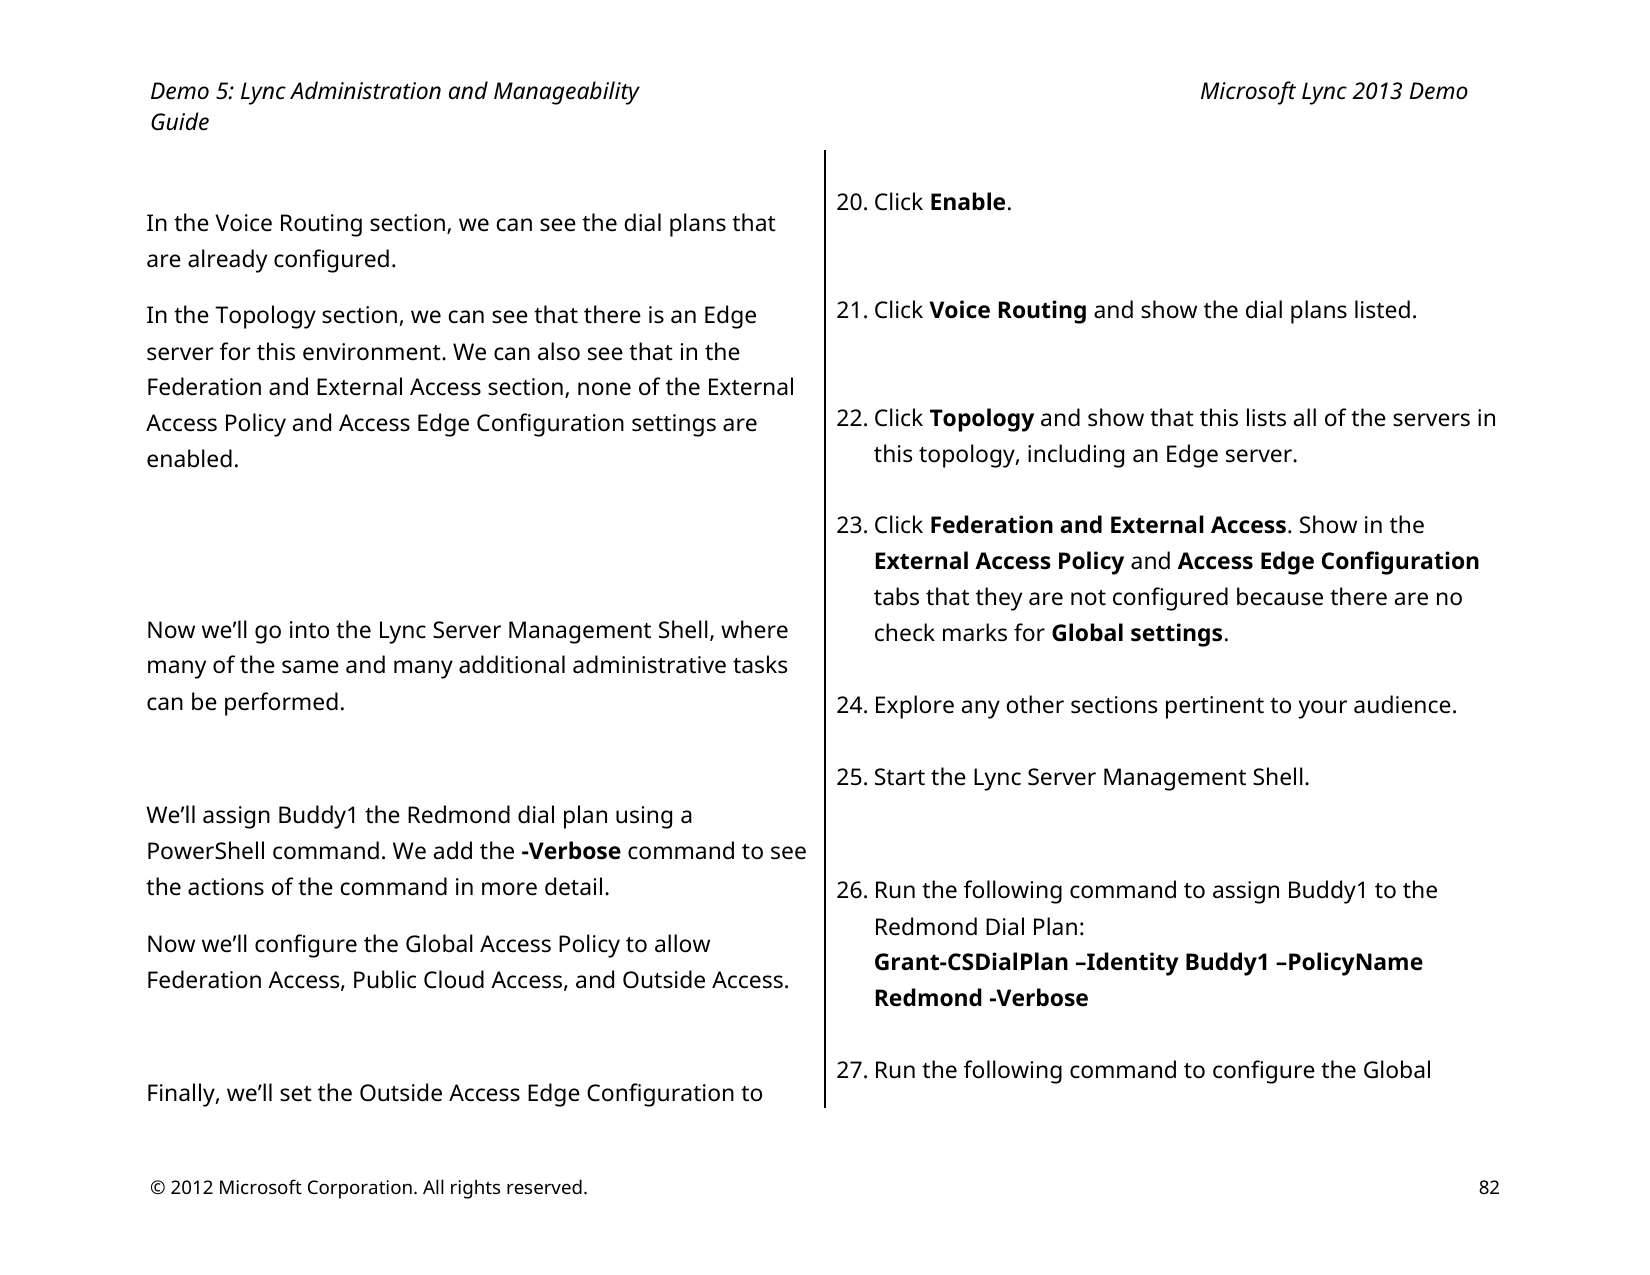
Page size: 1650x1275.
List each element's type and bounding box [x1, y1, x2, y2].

table_cell [135, 150, 824, 1108]
table_cell [826, 150, 1515, 1108]
